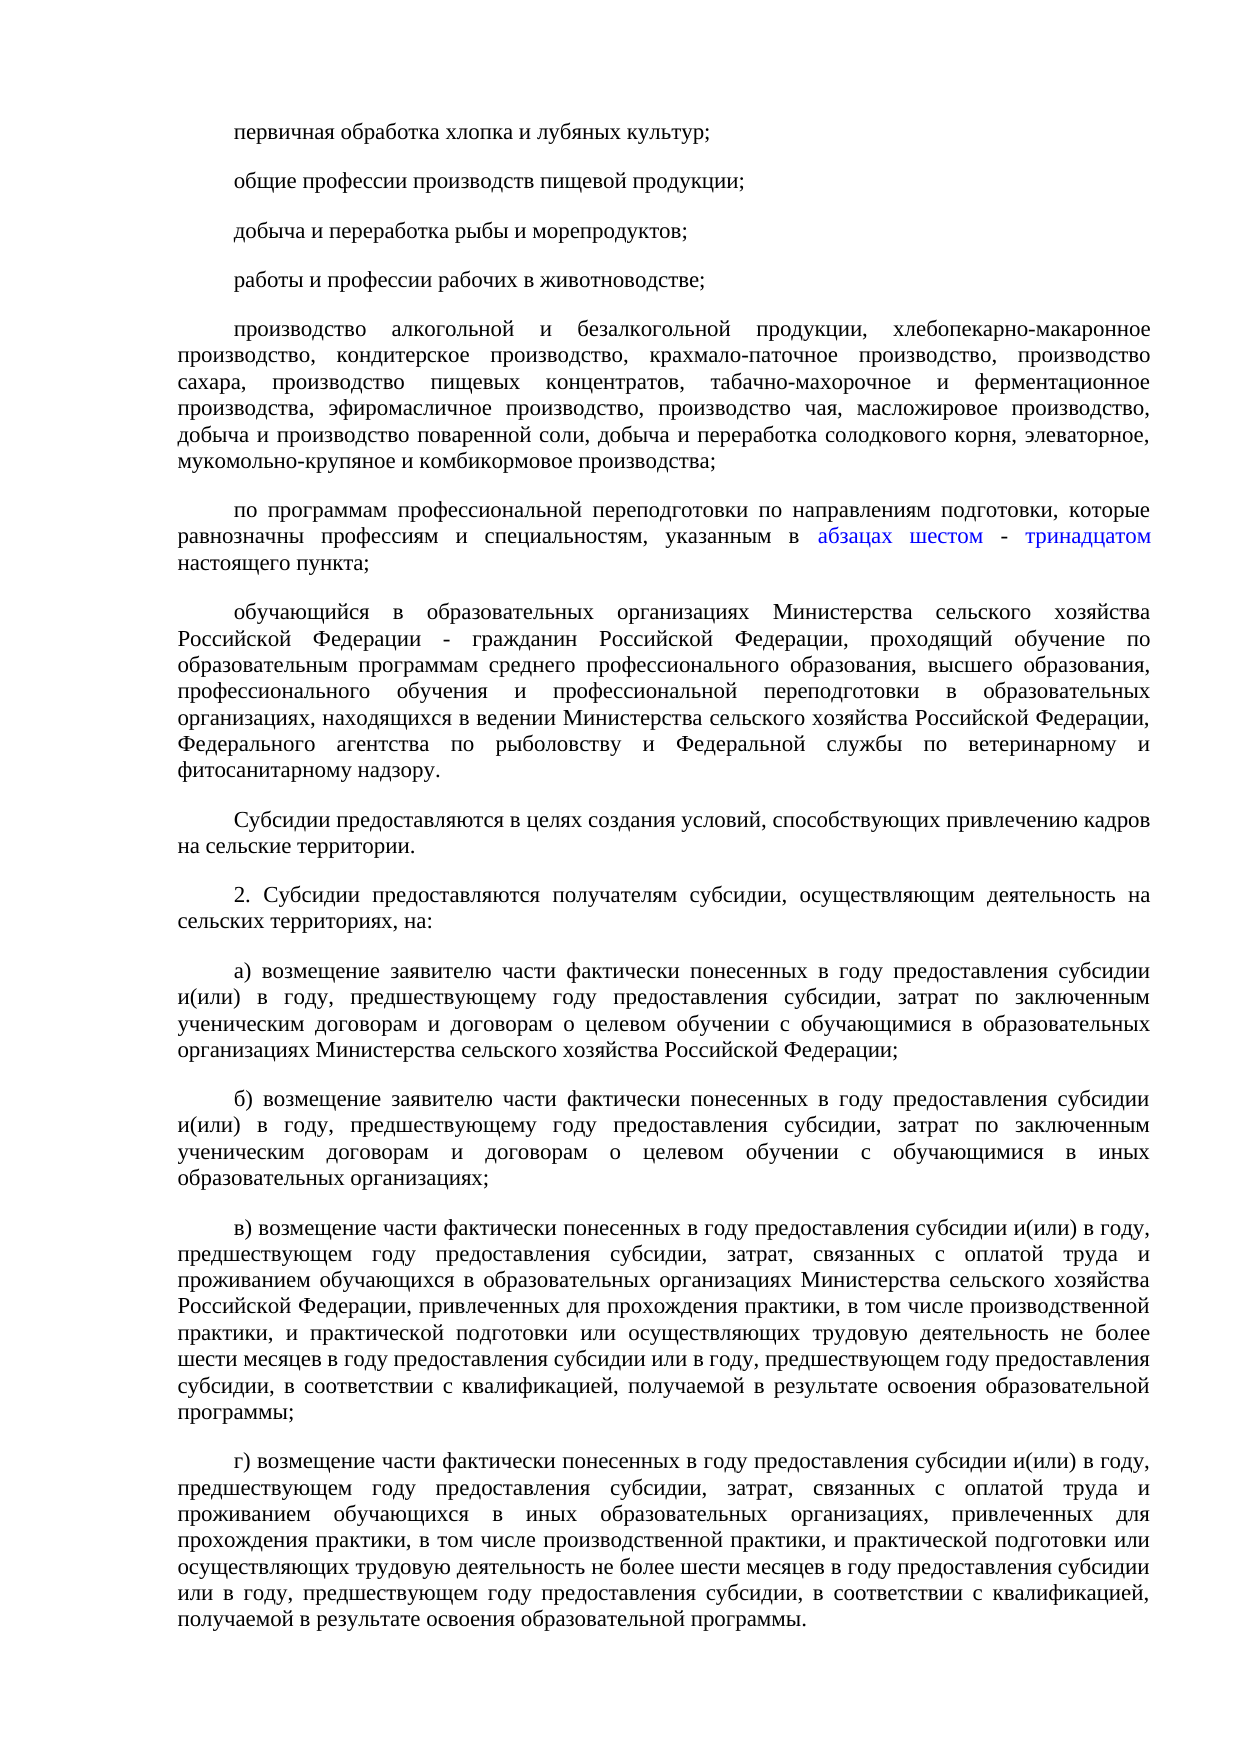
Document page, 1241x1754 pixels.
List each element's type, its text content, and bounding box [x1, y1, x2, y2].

text первичная обработка хлопка и лубяных культур; [177, 118, 1152, 144]
text по программам профессиональной переподготовки по направлениям подготовки, которые равнозначны профессиям и специальностям, указанным в абзацах шестом - тринадцатом настоящего пункта; [177, 496, 1152, 575]
text Субсидии предоставляются в целях создания условий, способствующих привлечению кадров на сельские территории. [177, 806, 1152, 858]
text в) возмещение части фактически понесенных в году предоставления субсидии и(или) в году, предшествующем году предоставления субсидии, затрат, связанных с оплатой труда и проживанием обучающихся в образовательных организациях Министерства сельского хозяйства Российской Федерации, привлеченных для прохождения практики, в том числе производственной практики, и практической подготовки или осуществляющих трудовую деятельность не более шести месяцев в году предоставления субсидии или в году, предшествующем году предоставления субсидии, в соответствии с квалификацией, получаемой в результате освоения образовательной программы; [177, 1213, 1152, 1424]
text производство алкогольной и безалкогольной продукции, хлебопекарно-макаронное производство, кондитерское производство, крахмало-паточное производство, производство сахара, производство пищевых концентратов, табачно-махорочное и ферментационное производства, эфиромасличное производство, производство чая, масложировое производство, добыча и производство поваренной соли, добыча и переработка солодкового корня, элеваторное, мукомольно-крупяное и комбикормовое производства; [177, 315, 1152, 473]
text обучающийся в образовательных организациях Министерства сельского хозяйства Российской Федерации - гражданин Российской Федерации, проходящий обучение по образовательным программам среднего профессионального образования, высшего образования, профессионального обучения и профессиональной переподготовки в образовательных организациях, находящихся в ведении Министерства сельского хозяйства Российской Федерации, Федерального агентства по рыболовству и Федеральной службы по ветеринарному и фитосанитарному надзору. [177, 598, 1152, 783]
text г) возмещение части фактически понесенных в году предоставления субсидии и(или) в году, предшествующем году предоставления субсидии, затрат, связанных с оплатой труда и проживанием обучающихся в иных образовательных организациях, привлеченных для прохождения практики, в том числе производственной практики, и практической подготовки или осуществляющих трудовую деятельность не более шести месяцев в году предоставления субсидии или в году, предшествующем году предоставления субсидии, в соответствии с квалификацией, получаемой в результате освоения образовательной программы. [177, 1447, 1152, 1632]
text общие профессии производств пищевой продукции; [177, 167, 1152, 194]
text б) возмещение заявителю части фактически понесенных в году предоставления субсидии и(или) в году, предшествующему году предоставления субсидии, затрат по заключенным ученическим договорам и договорам о целевом обучении с обучающимися в иных образовательных организациях; [177, 1085, 1152, 1191]
text работы и профессии рабочих в животноводстве; [177, 266, 1152, 292]
text 2. Субсидии предоставляются получателям субсидии, осуществляющим деятельность на сельских территориях, на: [177, 881, 1152, 934]
text добыча и переработка рыбы и морепродуктов; [177, 217, 1152, 243]
text а) возмещение заявителю части фактически понесенных в году предоставления субсидии и(или) в году, предшествующему году предоставления субсидии, затрат по заключенным ученическим договорам и договорам о целевом обучении с обучающимися в образовательных организациях Министерства сельского хозяйства Российской Федерации; [177, 957, 1152, 1062]
